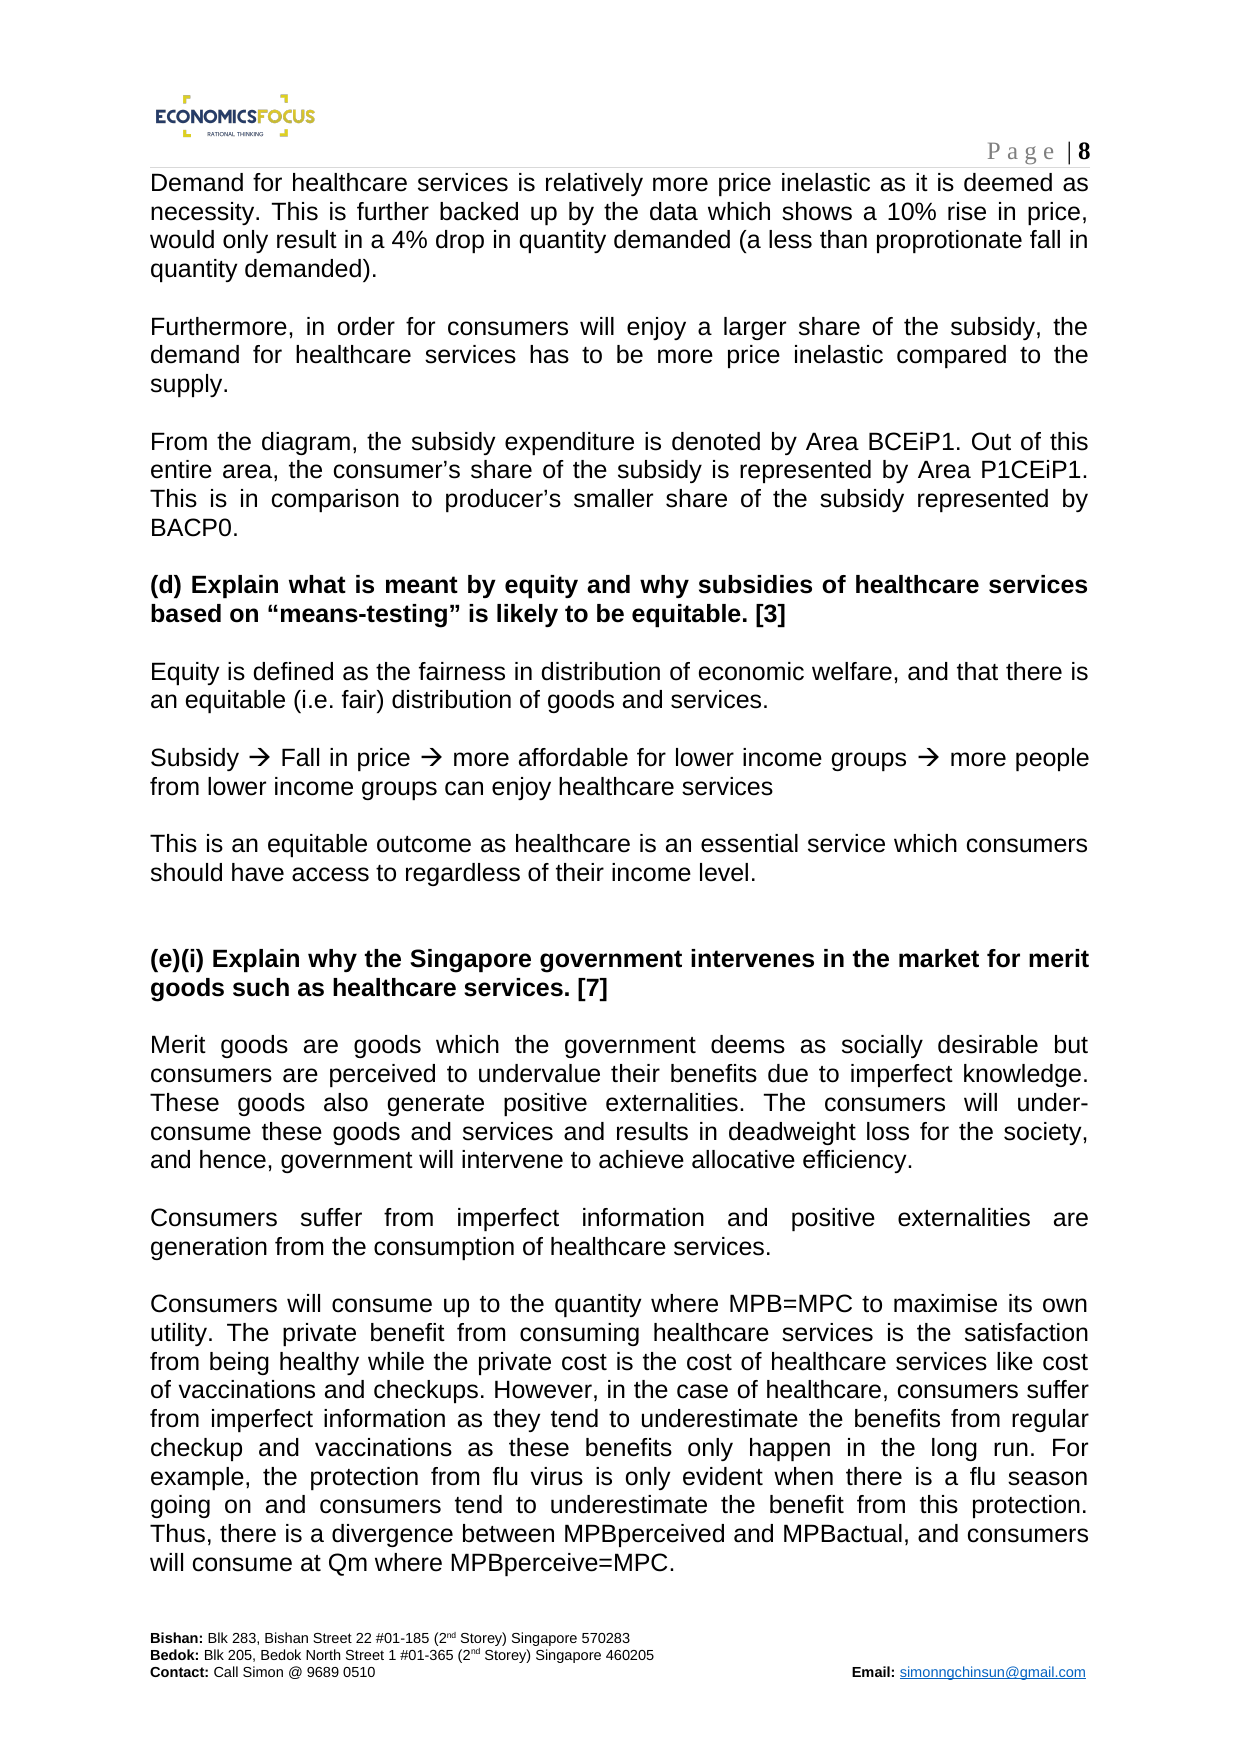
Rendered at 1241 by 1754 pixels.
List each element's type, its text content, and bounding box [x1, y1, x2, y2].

text Consumers suffer from imperfect information and positive externalities are generation from the consumption of healthcare services. [150, 1203, 1090, 1260]
text Equity is defined as the fairness in distribution of economic welfare, and that there is an equitable (i.e. fair) distribution of goods and services. [150, 657, 1090, 714]
text Merit goods are goods which the government deems as socially desirable but consumers are perceived to undervalue their benefits due to imperfect knowledge. These goods also generate positive externalities. The consumers will under-consume these goods and services and results in deadweight loss for the society, and hence, government will intervene to achieve allocative efficiency. [150, 1030, 1090, 1174]
text Subsidy Fall in price more affordable for lower income groups more people from lower income groups can enjoy healthcare services [150, 743, 1090, 800]
text From the diagram, the subsidy expenditure is denoted by Area BCEiP1. Out of this entire area, the consumer’s share of the subsidy is represented by Area P1CEiP1. This is in comparison to producer’s smaller share of the subsidy represented by BACP0. [150, 427, 1090, 542]
text (e)(i) Explain why the Singapore government intervenes in the market for merit goods such as healthcare services. [7] [150, 944, 1090, 1002]
text Furthermore, in order for consumers will enjoy a larger share of the subsidy, the demand for healthcare services has to be more price inelastic compared to the supply. [150, 312, 1090, 398]
text Demand for healthcare services is relatively more price inelastic as it is deemed as necessity. This is further backed up by the data which shows a 10% rise in price, would only result in a 4% drop in quantity demanded (a less than proprotionate fall in quantity demanded). [150, 168, 1090, 283]
text Consumers will consume up to the quantity where MPB=MPC to maximise its own utility. The private benefit from consuming healthcare services is the satisfaction from being healthy while the private cost is the cost of healthcare services like cost of vaccinations and checkups. However, in the case of healthcare, consumers suffer from imperfect information as they tend to underestimate the benefits from regular checkup and vaccinations as these benefits only happen in the long run. For example, the protection from flu virus is only evident when there is a flu season going on and consumers tend to underestimate the benefit from this protection. Thus, there is a divergence between MPBperceived and MPBactual, and consumers will consume at Qm where MPBperceive=MPC. [150, 1289, 1090, 1577]
text This is an equitable outcome as healthcare is an essential service which consumers should have access to regardless of their income level. [150, 829, 1090, 887]
picture [150, 73, 322, 160]
text (d) Explain what is meant by equity and why subsidies of healthcare services based on “means-testing” is likely to be equitable. [3] [150, 570, 1090, 628]
